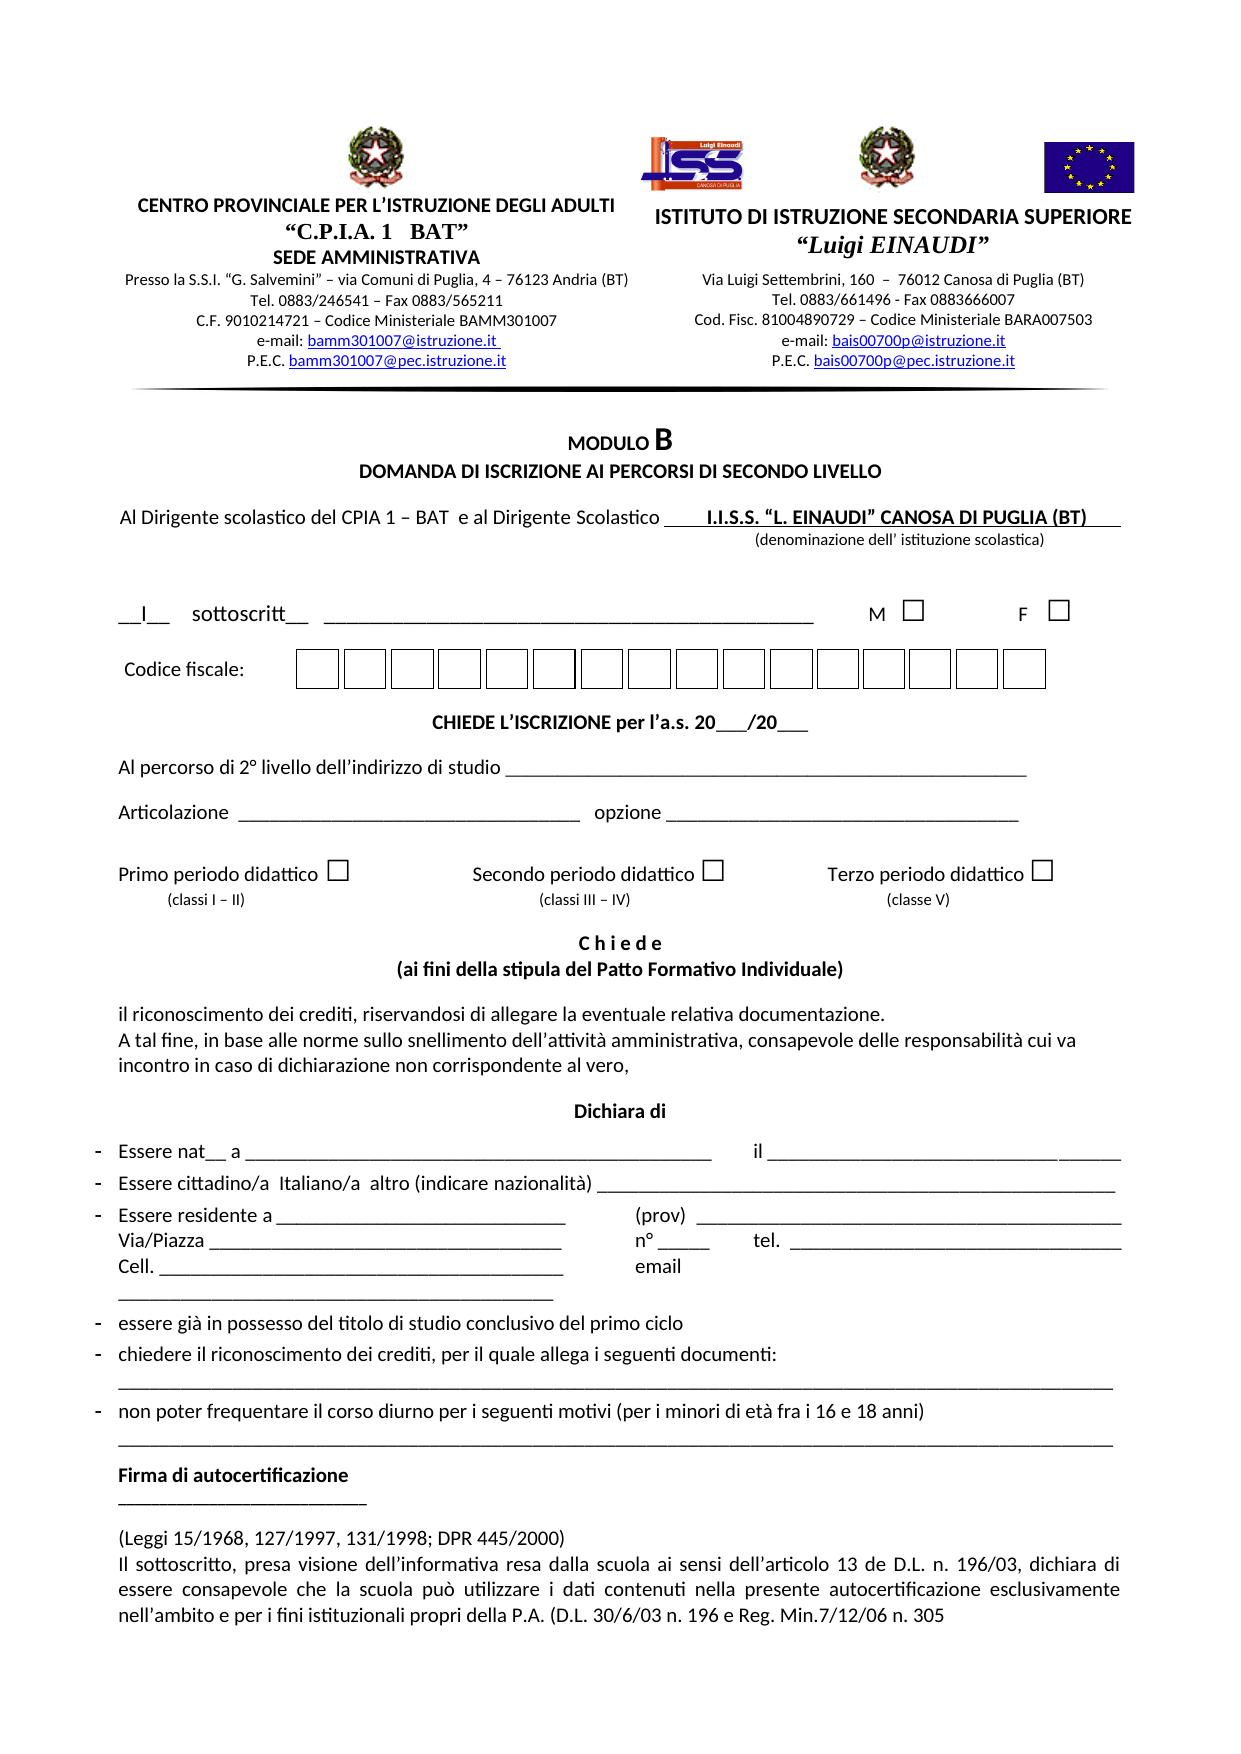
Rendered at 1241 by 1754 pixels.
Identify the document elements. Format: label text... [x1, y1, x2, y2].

table_header [582, 650, 622, 687]
table_header [629, 650, 670, 687]
table_header [771, 650, 812, 687]
table_header [864, 650, 904, 687]
table_header [724, 650, 764, 687]
subtitle MODULO B [118, 418, 1122, 458]
list Essere residente a _____________________________ (prov) _________________________________________ Via/Piazza __________________________________ n° _____ tel. ________________________________ Cell. _______________________________________ email __________________________________________ [94, 1202, 1122, 1304]
table_header CENTRO PROVINCIALE PER L’ISTRUZIONE DEGLI ADULTI “C.P.I.A. 1 BAT” SEDE AMMINISTRATIVA Presso .I. “G. Salvemini” – via Comuni di Puglia, 4 – 76123 Andria (BT) Tel. 0883/246541 – Fax 0883/565211 C.F. 9010214721 – Codice Ministeriale BAMM301007 e-mail: bamm301007@istruzione.it P.E.C. bamm301007@pec.istruzione.it [118, 118, 635, 377]
table_header Codice fiscale: [118, 649, 296, 687]
picture [640, 137, 744, 193]
table_header [297, 650, 338, 687]
table_header ISTITUTO DI ISTRUZIONE SECONDARIA SUPERIORE “Luigi EINAUDI” Via Luigi Settembrini, 160 – 76012 Canosa di Puglia (BT) Tel. 0883/661496 - Fax 0883666007 Cod. Fisc. 81004890729 – Codice Ministeriale BARA007503 e-mail: bais00700p@istruzione.it P.E.C. bais00700p@pec.istruzione.it [635, 118, 1152, 377]
picture [341, 124, 412, 193]
picture [1044, 142, 1135, 193]
list essere già in possesso del titolo di studio conclusivo del primo ciclo [94, 1310, 1122, 1335]
table_header [1004, 650, 1045, 687]
text __I__ sottoscritt__ ___________________________________________ M F [118, 590, 1122, 630]
table_header [386, 649, 391, 687]
table_header [528, 649, 533, 687]
text (denominazione dell’ istituzione scolastica) [118, 529, 1122, 550]
text ______________________________ [118, 1487, 1122, 1508]
list Essere nat__ a _____________________________________________ il ____________________________ ______ [94, 1139, 1122, 1164]
text Primo periodo didattico Secondo periodo didattico Terzo periodo didattico [118, 850, 1122, 890]
table_header [434, 649, 438, 687]
table_header [439, 650, 480, 687]
table_header [339, 649, 344, 687]
table_header [910, 650, 950, 687]
table_header [576, 649, 581, 687]
table_header [957, 650, 997, 687]
subtitle CHIEDE L’ISCRIZIONE per l’a.s. 20___/20___ [118, 709, 1122, 734]
table_header [487, 650, 527, 687]
list chiedere il riconoscimento dei crediti, per il quale allega i seguenti documenti: [94, 1342, 1122, 1367]
table_header [392, 650, 433, 687]
text ________________________________________________________________________________________________ [118, 1367, 1122, 1392]
table_header [345, 650, 385, 687]
picture [852, 124, 923, 193]
table_header [623, 649, 628, 687]
table_header [534, 650, 574, 687]
list non poter frequentare il corso diurno per i seguenti motivi (per i minori di età fra i 16 e 18 anni) [94, 1399, 1122, 1424]
text Il sottoscritto, presa visione dell’informativa resa dalla scuola ai sensi dell’articolo 13 de D.L. n. 196/03, dichiara di essere consapevole che la scuola può utilizzare i dati contenuti nella presente autocertificazione esclusivamente nell’ambito e per i fini istituzionali propri della P.A. (D.L. 30/6/03 n. 196 e Reg. Min.7/12/06 n. 305 [118, 1551, 1122, 1627]
text (classi I – II) (classi III – IV) (classe V) [118, 890, 1122, 910]
subtitle Firma di autocertificazione [118, 1462, 1122, 1487]
text A tal fine, in base alle norme sullo snellimento dell’attività amministrativa, consapevole delle responsabilità cui va incontro in caso di dichiarazione non corrispondente al vero, [118, 1027, 1122, 1078]
table_header [905, 649, 909, 687]
table_header [951, 649, 956, 687]
table_header [677, 650, 717, 687]
table_header [818, 650, 858, 687]
table_header [998, 649, 1003, 687]
table_header [859, 649, 863, 687]
subtitle C h i e d e [118, 930, 1122, 956]
text DOMANDA DI ISCRIZIONE AI PERCORSI DI SECONDO LIVELLO [121, 458, 1120, 484]
text il riconoscimento dei crediti, riservandosi di allegare la eventuale relativa documentazione. [118, 1001, 1122, 1027]
text (Leggi 15/1968, 127/1997, 131/1998; DPR 445/2000) [118, 1526, 1122, 1551]
text Al percorso di 2° livello dell’indirizzo di studio __________________________________________________ [118, 754, 1122, 780]
table_header [718, 649, 723, 687]
table_header [813, 649, 817, 687]
text ________________________________________________________________________________________________ [118, 1424, 1122, 1449]
list Essere cittadino/a Italiano/a altro (indicare nazionalità) __________________________________________________ [94, 1170, 1122, 1196]
text (ai fini della stipula del Patto Formativo Individuale) [118, 956, 1122, 981]
text Al Dirigente scolastico del CPIA 1 – BAT e al Dirigente Scolastico I.I.S.S. “L. EINAUDI” CANOSA DI PUGLIA (BT) [118, 504, 1122, 529]
table_header [481, 649, 486, 687]
text Articolazione _________________________________ opzione __________________________________ [118, 799, 1122, 824]
picture [118, 382, 1119, 395]
table_header [671, 649, 676, 687]
table_header [765, 649, 770, 687]
subtitle Dichiara di [118, 1098, 1122, 1123]
